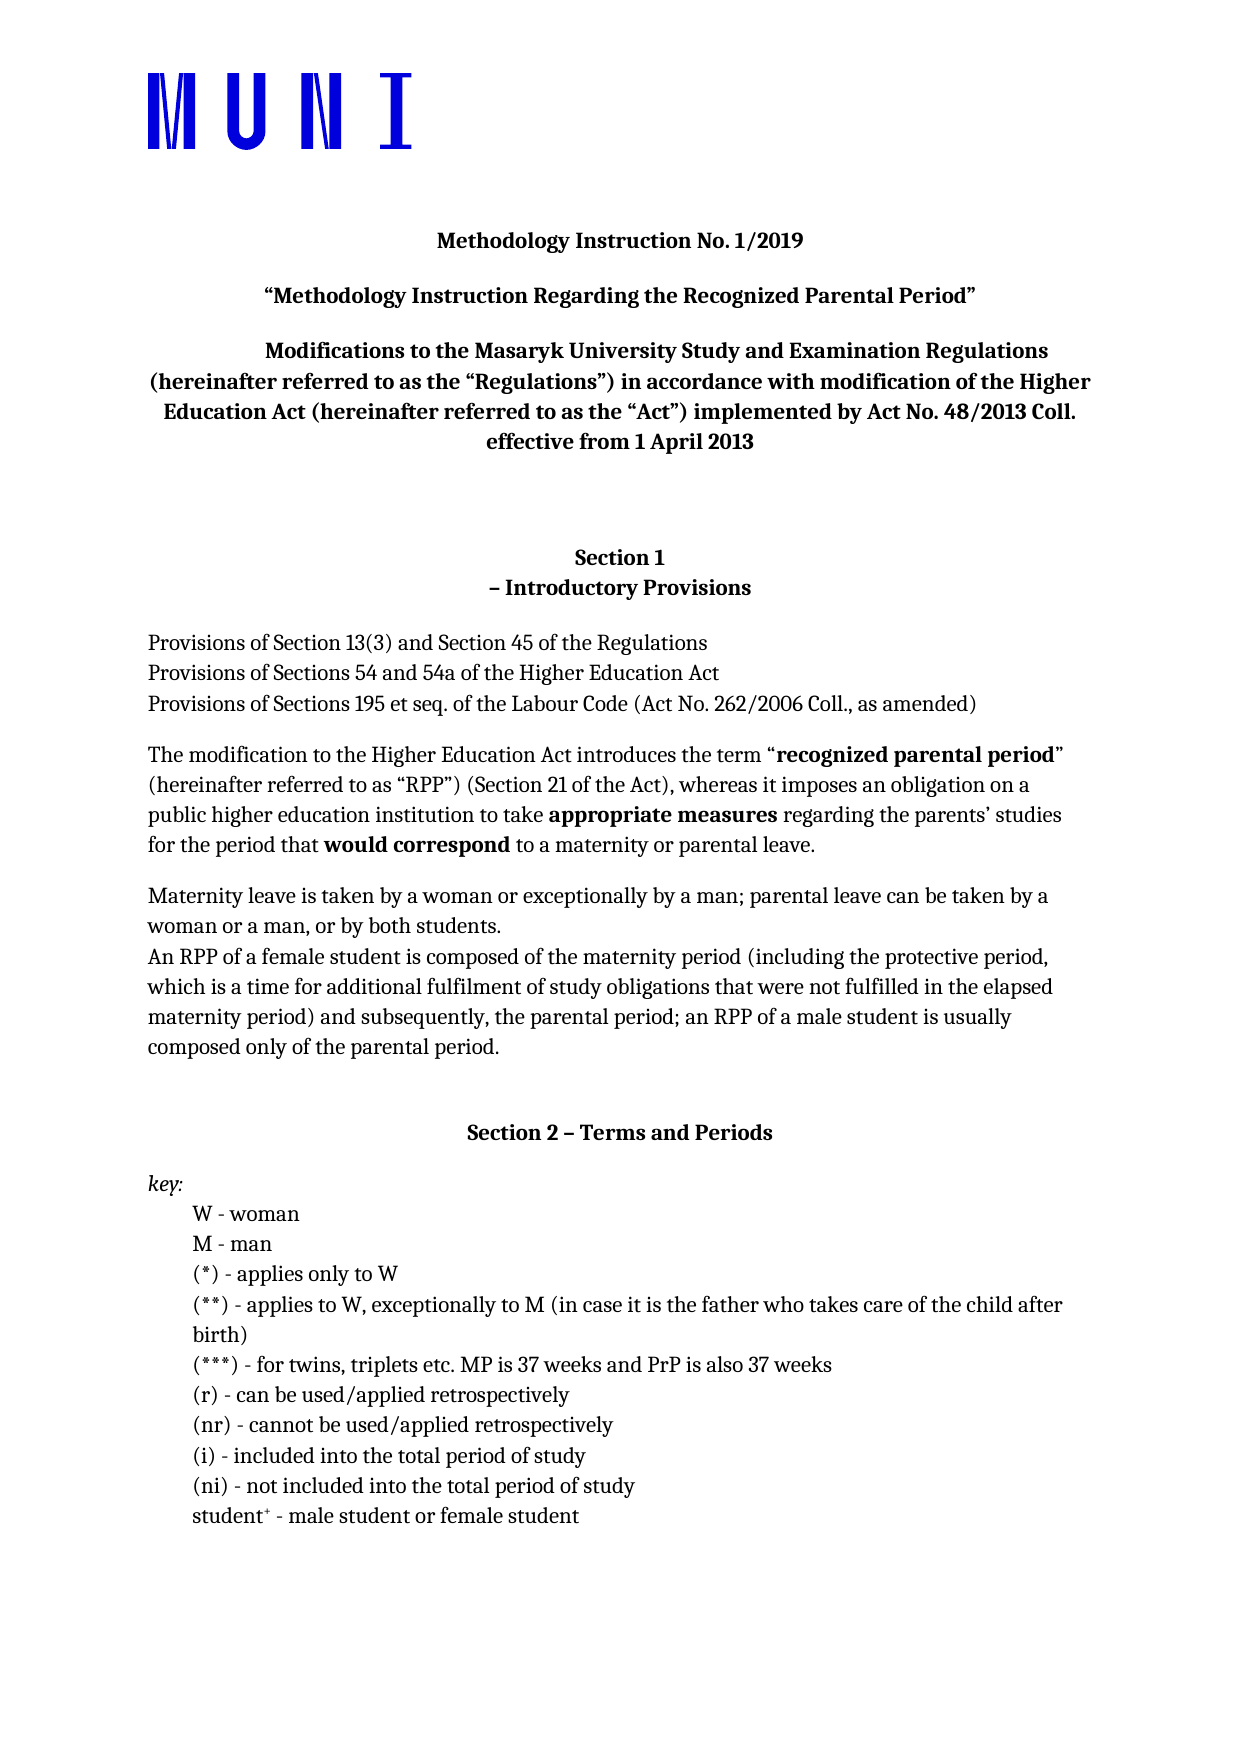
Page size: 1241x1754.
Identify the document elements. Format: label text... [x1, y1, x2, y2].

text (*) - applies only to W [192, 1261, 1093, 1287]
text Methodology Instruction No. 1/2019 [148, 228, 1093, 254]
text Provisions of Sections 54 and 54a of the Higher Education Act [148, 660, 1093, 686]
text Provisions of Section 13(3) and Section 45 of the Regulations [148, 630, 1093, 656]
text key: [148, 1171, 1093, 1197]
text “Methodology Instruction Regarding the Recognized Parental Period” [148, 283, 1093, 309]
text (ni) - not included into the total period of study [192, 1473, 1093, 1499]
text (***) - for twins, triplets etc. MP is 37 weeks and PrP is also 37 weeks [192, 1352, 1093, 1378]
text Provisions of Sections 195 et seq. of the Labour Code (Act No. 262/2006 Coll., as amended) [148, 690, 1093, 717]
text Section 1 – Introductory Provisions [148, 484, 1093, 601]
text M - man [192, 1231, 1093, 1257]
text The modification to the Higher Education Act introduces the term “recognized parental period” (hereinafter referred to as “RPP”) (Section 21 of the Act), whereas it imposes an obligation on a public higher education institution to take appropriate measures regarding the parents’ studies for the period that would correspond to a maternity or parental leave. [148, 741, 1093, 858]
text student+ - male student or female student [192, 1503, 1093, 1529]
text (nr) - cannot be used/applied retrospectively [192, 1412, 1093, 1438]
text W - woman [192, 1201, 1093, 1227]
text Section 2 – Terms and Periods [148, 1089, 1093, 1146]
text An RPP of a female student is composed of the maternity period (including the protective period, which is a time for additional fulfilment of study obligations that were not fulfilled in the elapsed maternity period) and subsequently, the parental period; an RPP of a male student is usually composed only of the parental period. [148, 943, 1093, 1060]
text Modifications to the Masaryk University Study and Examination Regulations (hereinafter referred to as the “Regulations”) in accordance with modification of the Higher Education Act (hereinafter referred to as the “Act”) implemented by Act No. 48/2013 Coll. effective from 1 April 2013 [148, 338, 1093, 455]
text (r) - can be used/applied retrospectively [192, 1382, 1093, 1408]
text (**) - applies to W, exceptionally to M (in case it is the father who takes care of the child after birth) [192, 1291, 1093, 1348]
text (i) - included into the total period of study [192, 1442, 1093, 1469]
text Maternity leave is taken by a woman or exceptionally by a man; parental leave can be taken by a woman or a man, or by both students. [148, 883, 1093, 939]
